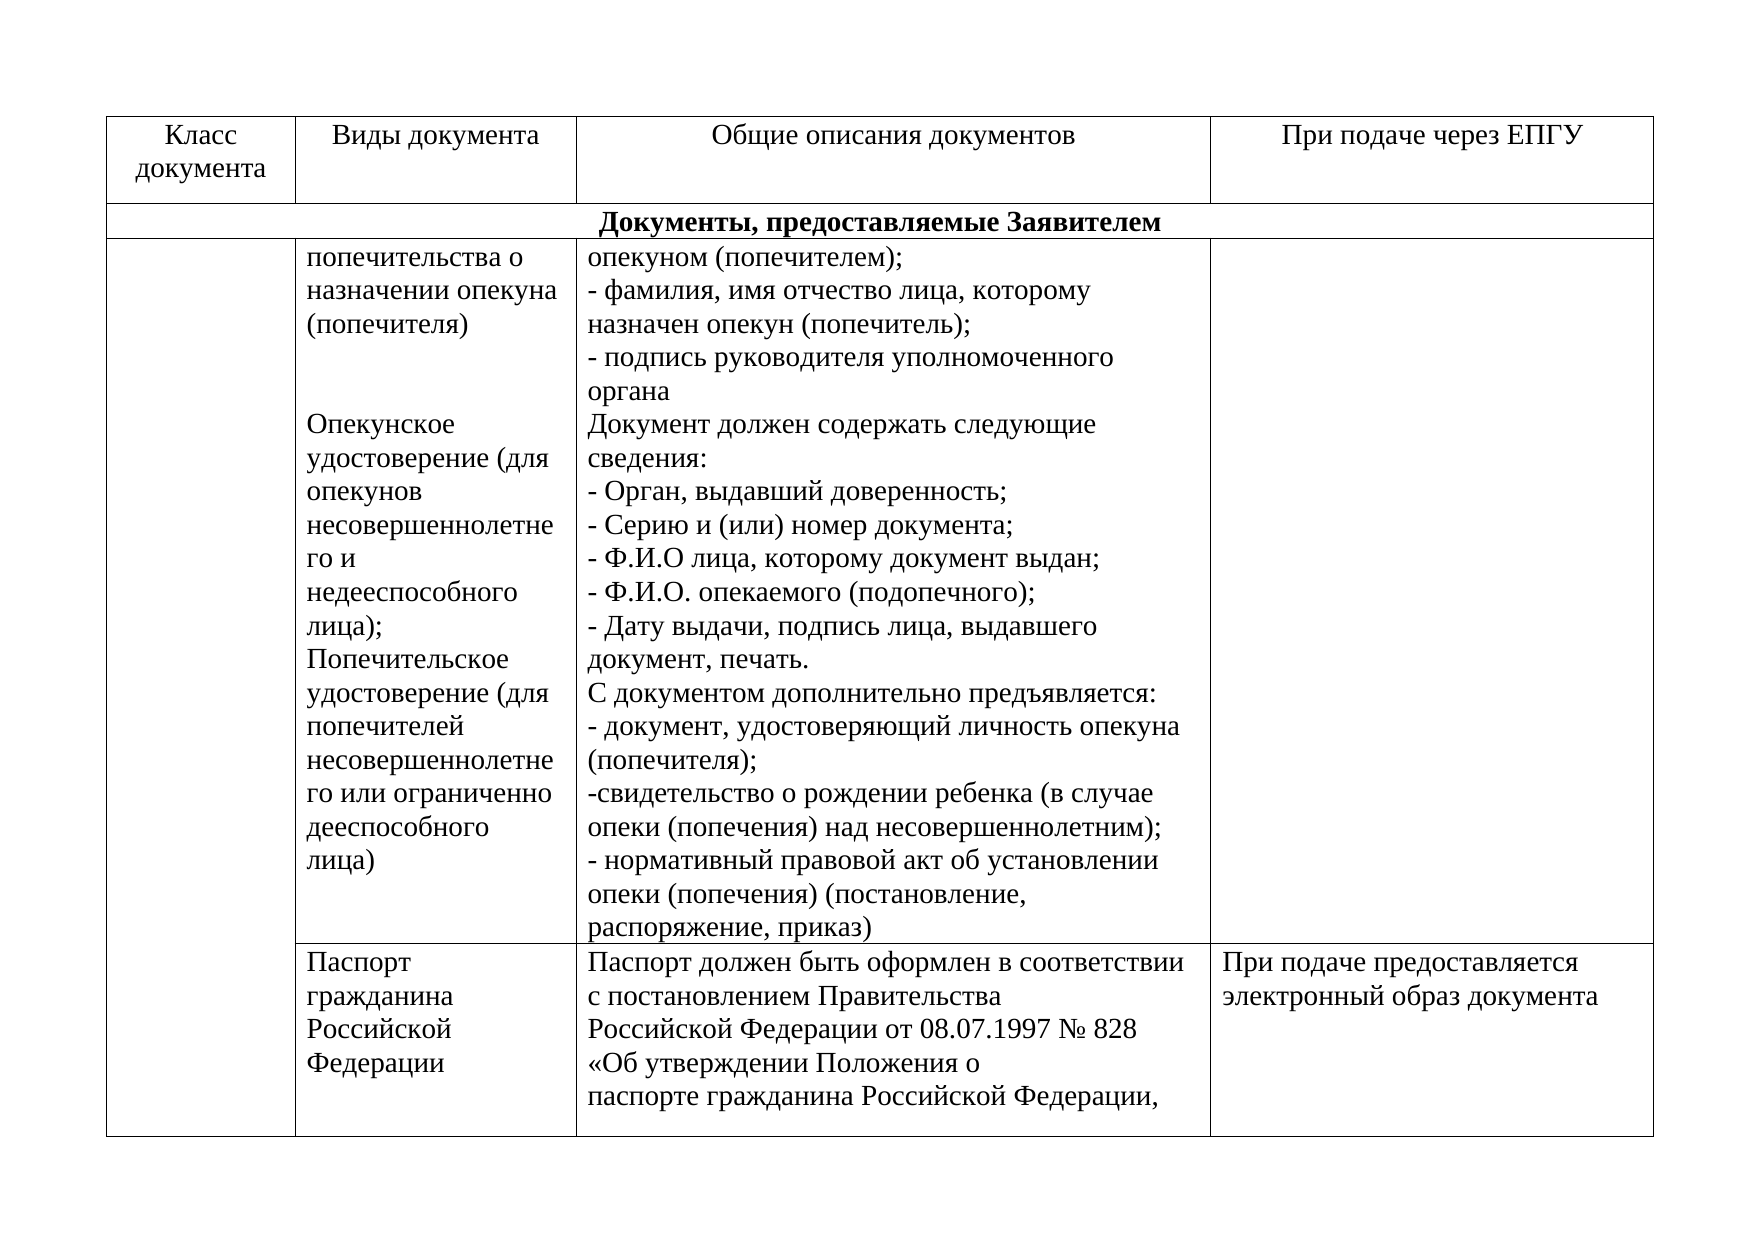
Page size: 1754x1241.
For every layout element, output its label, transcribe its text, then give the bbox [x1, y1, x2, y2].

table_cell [577, 239, 1210, 943]
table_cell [1211, 944, 1653, 1136]
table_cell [1211, 239, 1653, 943]
table_header Общие описания документов [577, 117, 1210, 203]
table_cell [296, 239, 576, 943]
table_header Виды документа [296, 117, 576, 203]
table_header При подаче через ЕПГУ [1211, 117, 1653, 203]
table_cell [577, 944, 1210, 1136]
table_header Класс документа [107, 117, 295, 203]
table_cell Документы, предоставляемые Заявителем [107, 204, 1653, 238]
table_cell Паспорт гражданина Российской Федерации [296, 944, 576, 1136]
